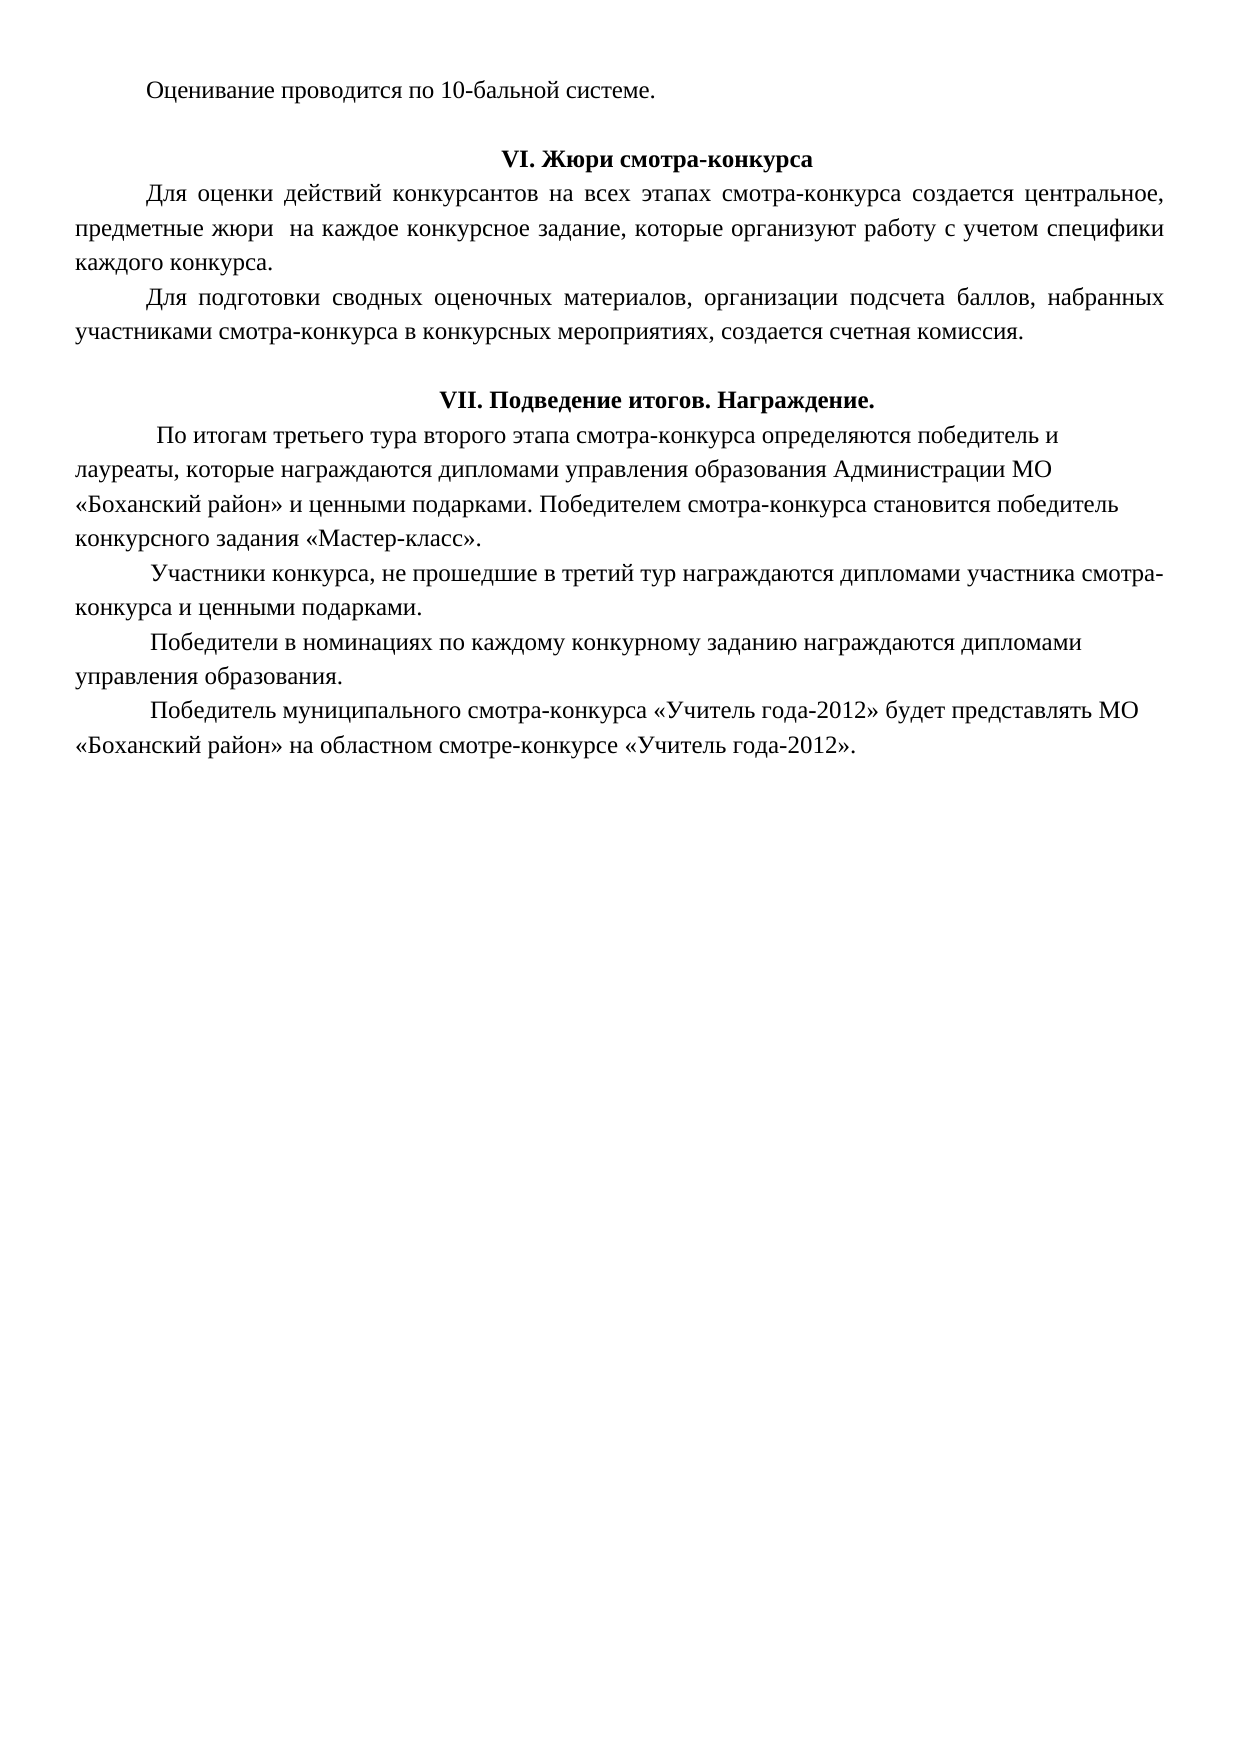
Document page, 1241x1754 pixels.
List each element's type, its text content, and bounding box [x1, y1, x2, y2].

text VII. Подведение итогов. Награждение. [75, 385, 1165, 414]
text Для подготовки сводных оценочных материалов, организации подсчета баллов, набранных участниками смотра-конкурса в конкурсных мероприятиях, создается счетная комиссия. [75, 282, 1165, 345]
text По итогам третьего тура второго этапа смотра-конкурса определяются победитель и лауреаты, которые награждаются дипломами управления образования Администрации МО «Боханский район» и ценными подарками. Победителем смотра-конкурса становится победитель конкурсного задания «Мастер-класс». [75, 420, 1165, 552]
text Для оценки действий конкурсантов на всех этапах смотра-конкурса создается центральное, предметные жюри на каждое конкурсное задание, которые организуют работу с учетом специфики каждого конкурса. [75, 178, 1165, 276]
text Победитель муниципального смотра-конкурса «Учитель года-2012» будет представлять МО «Боханский район» на областном смотре-конкурсе «Учитель года-2012». [75, 696, 1165, 759]
text Участники конкурса, не прошедшие в третий тур награждаются дипломами участника смотра-конкурса и ценными подарками. [75, 558, 1165, 621]
text VI. Жюри смотра-конкурса [75, 144, 1165, 173]
text Оценивание проводится по 10-бальной системе. [75, 75, 1165, 104]
text Победители в номинациях по каждому конкурному заданию награждаются дипломами управления образования. [75, 627, 1165, 690]
